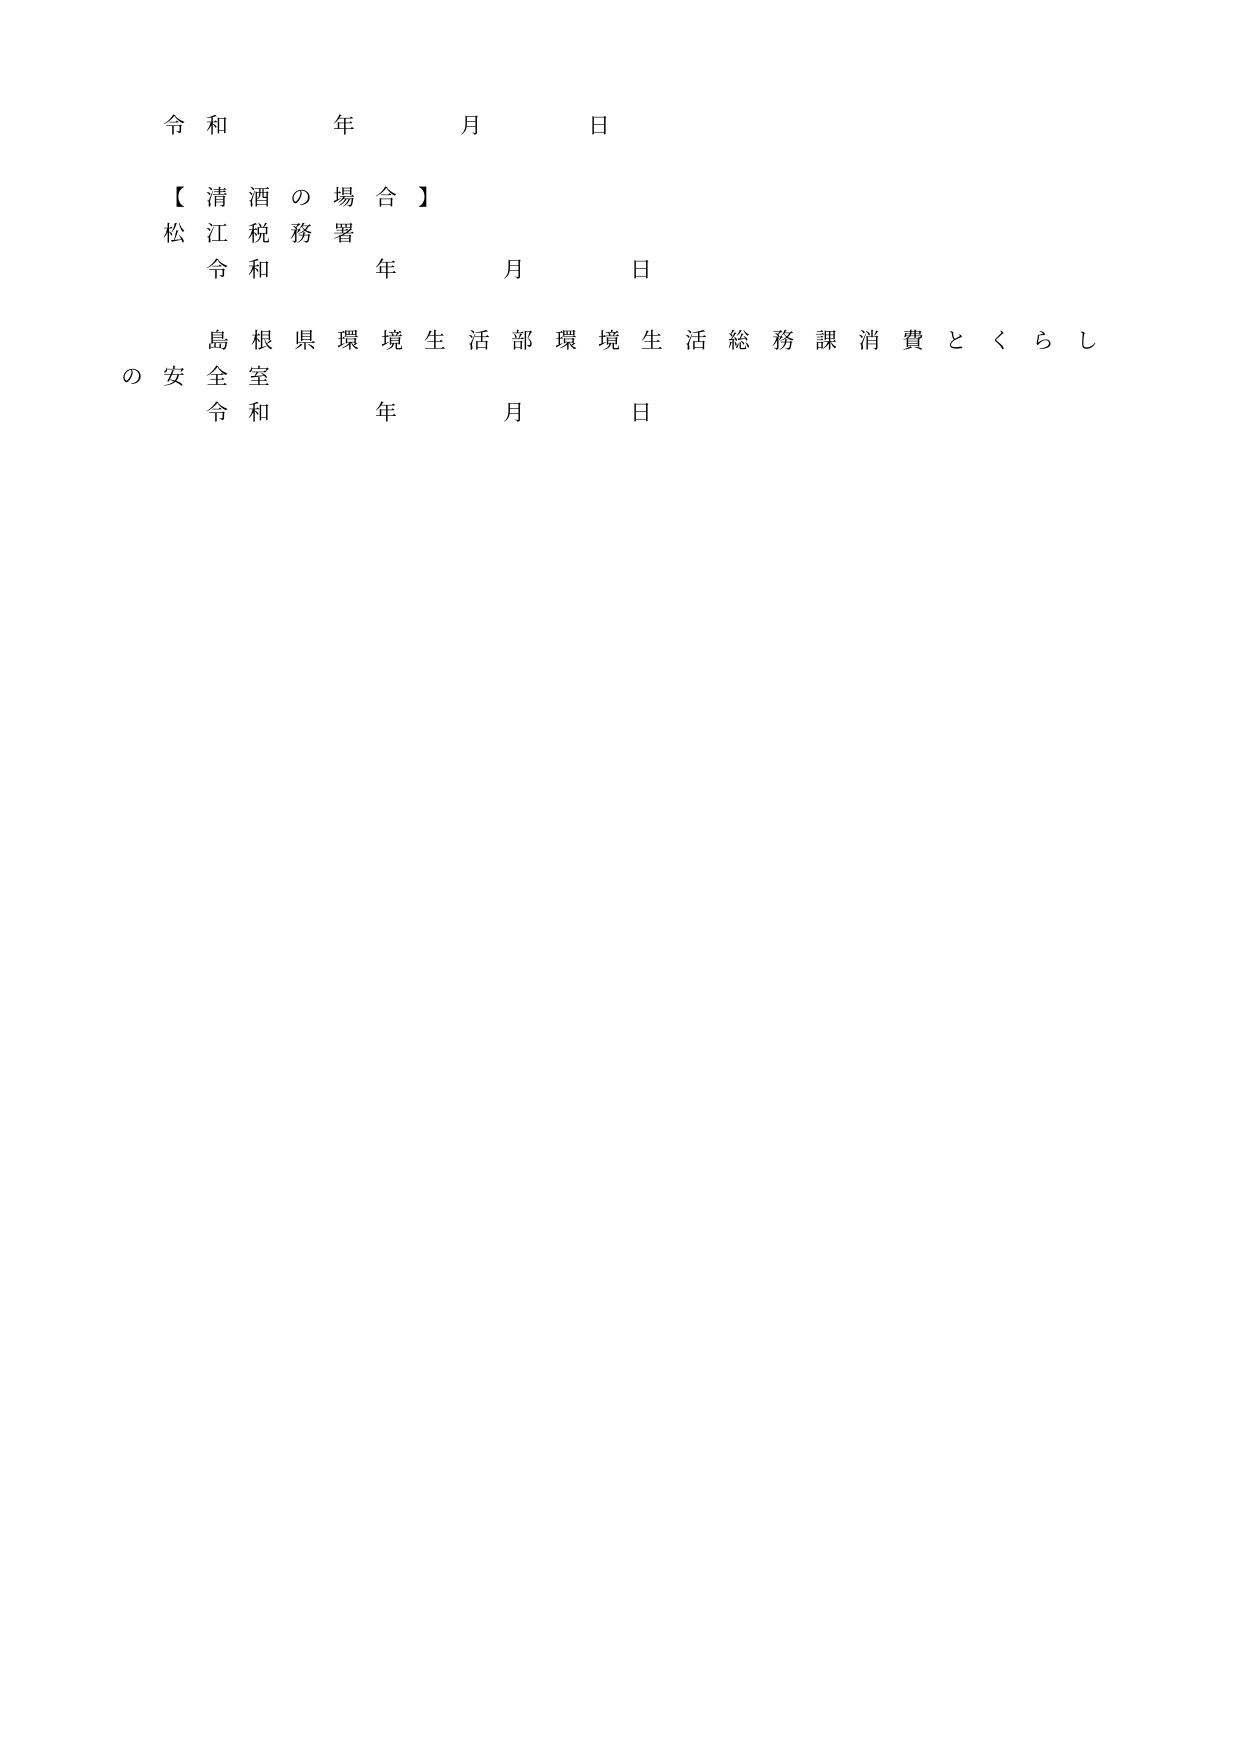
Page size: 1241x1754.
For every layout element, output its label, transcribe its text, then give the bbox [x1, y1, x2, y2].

text 島根県環境生活部環境生活総務課消費とくらしの安全室 [121, 322, 1119, 393]
text 松江税務署 [121, 214, 1119, 250]
text 令和 年 月 日 [121, 250, 1119, 286]
text 令和 年 月 日 [121, 393, 1119, 429]
text 令和 年 月 日 [121, 107, 1119, 142]
text 【清酒の場合】 [121, 178, 1119, 214]
